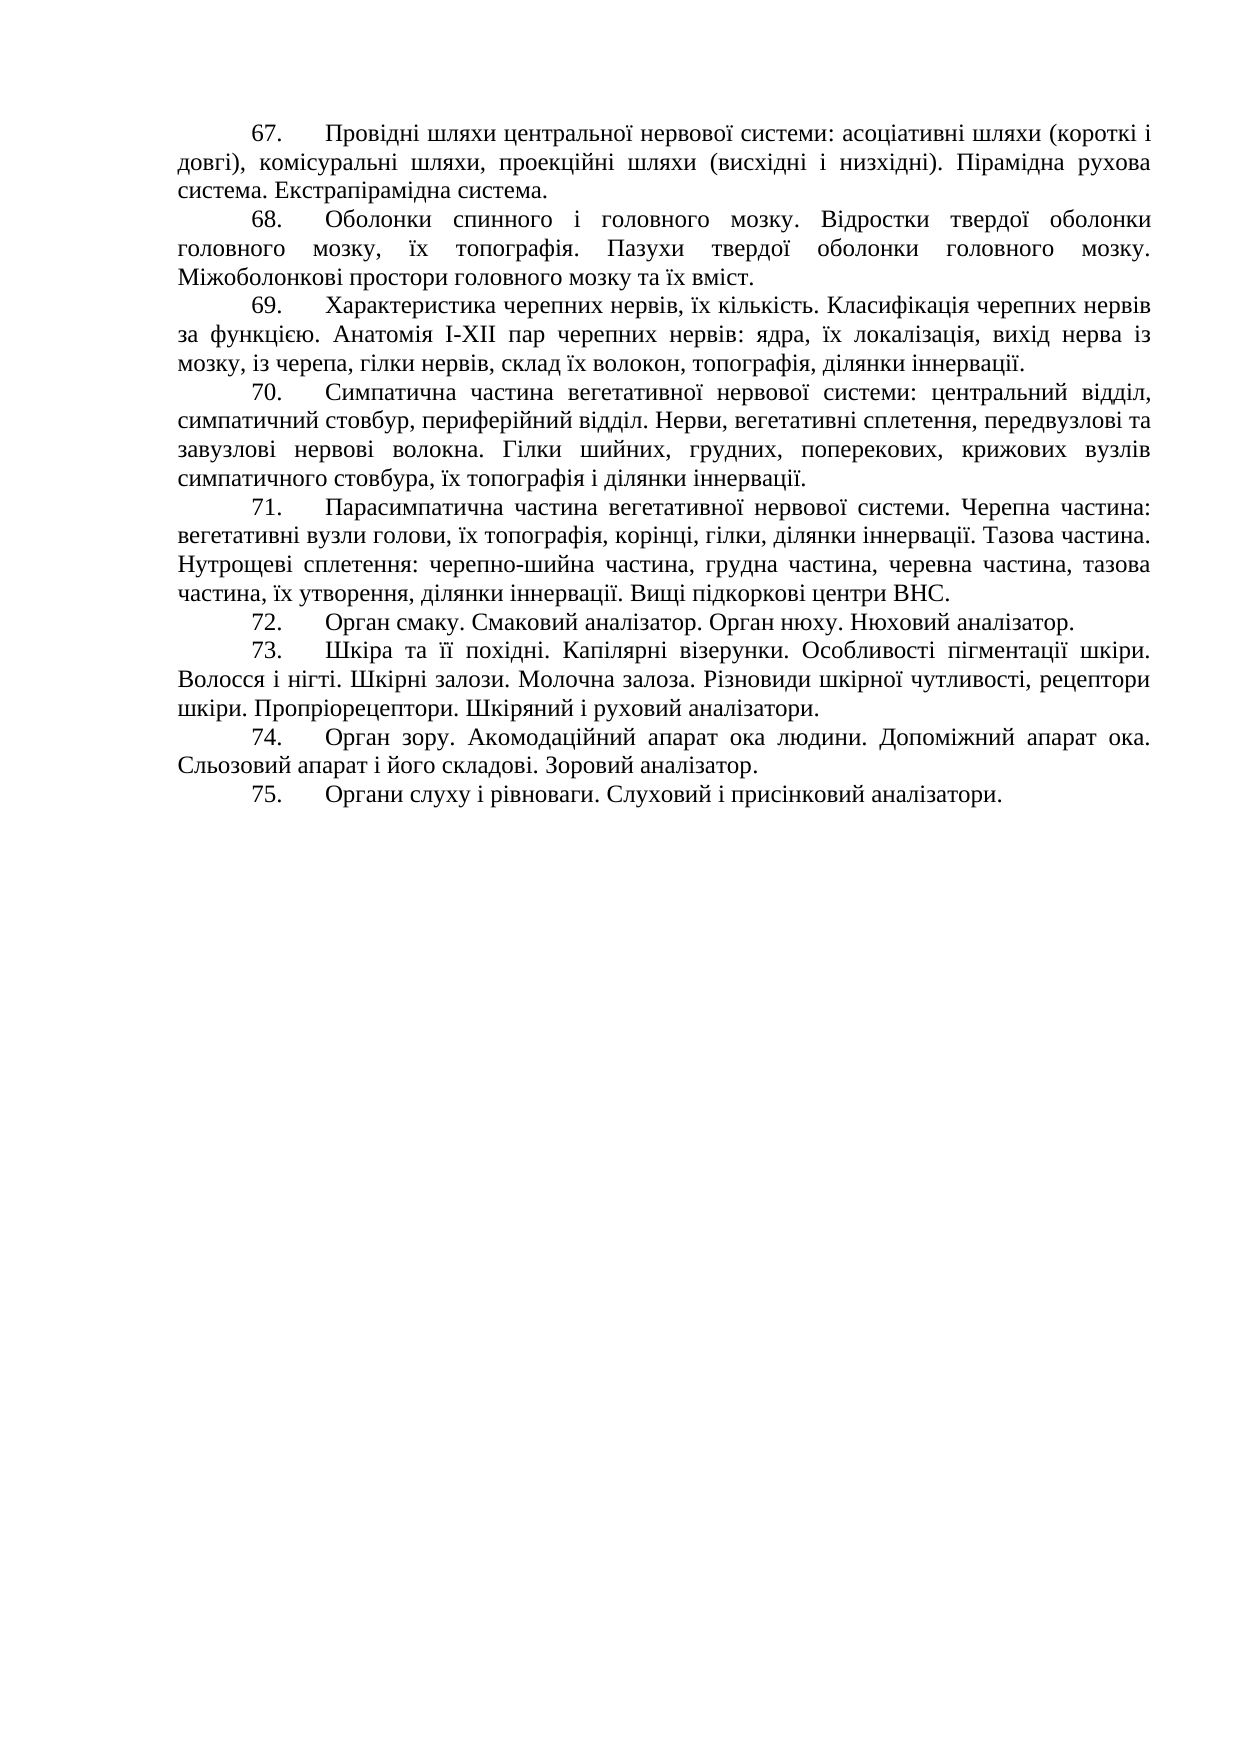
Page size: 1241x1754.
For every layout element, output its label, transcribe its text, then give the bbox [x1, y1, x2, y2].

list Симпатична частина вегетативної нервової системи: центральний відділ, симпатичний стовбур, периферійний відділ. Нерви, вегетативні сплетення, передвузлові та завузлові нервові волокна. Гілки шийних, грудних, поперекових, крижових вузлів симпатичного стовбура, їх топографія і ділянки іннервації. [177, 377, 1152, 492]
list Органи слуху і рівноваги. Слуховий і присінковий аналізатори. [177, 779, 1152, 808]
list Оболонки спинного і головного мозку. Відростки твердої оболонки головного мозку, їх топографія. Пазухи твердої оболонки головного мозку. Міжоболонкові простори головного мозку та їх вміст. [177, 204, 1152, 291]
list Характеристика черепних нервів, їх кількість. Класифікація черепних нервів за функцією. Анатомія I-XII пар черепних нервів: ядра, їх локалізація, вихід нерва із мозку, із черепа, гілки нервів, склад їх волокон, топографія, ділянки іннервації. [177, 291, 1152, 377]
list Шкіра та її похідні. Капілярні візерунки. Особливості пігментації шкіри. Волосся і нігті. Шкірні залози. Молочна залоза. Різновиди шкірної чутливості, рецептори шкіри. Пропріорецептори. Шкіряний і руховий аналізатори. [177, 636, 1152, 722]
list Орган смаку. Смаковий аналізатор. Орган нюху. Нюховий аналізатор. [177, 607, 1152, 636]
list Орган зору. Акомодаційний апарат ока людини. Допоміжний апарат ока. Сльозовий апарат і його складові. Зоровий аналізатор. [177, 722, 1152, 779]
list Парасимпатична частина вегетативної нервової системи. Черепна частина: вегетативні вузли голови, їх топографія, корінці, гілки, ділянки іннервації. Тазова частина. Нутрощеві сплетення: черепно-шийна частина, грудна частина, черевна частина, тазова частина, їх утворення, ділянки іннервації. Вищі підкоркові центри ВНС. [177, 492, 1152, 607]
list Провідні шляхи центральної нервової системи: асоціативні шляхи (короткі і довгі), комісуральні шляхи, проекційні шляхи (висхідні і низхідні). Пірамідна рухова система. Екстрапірамідна система. [177, 118, 1152, 204]
